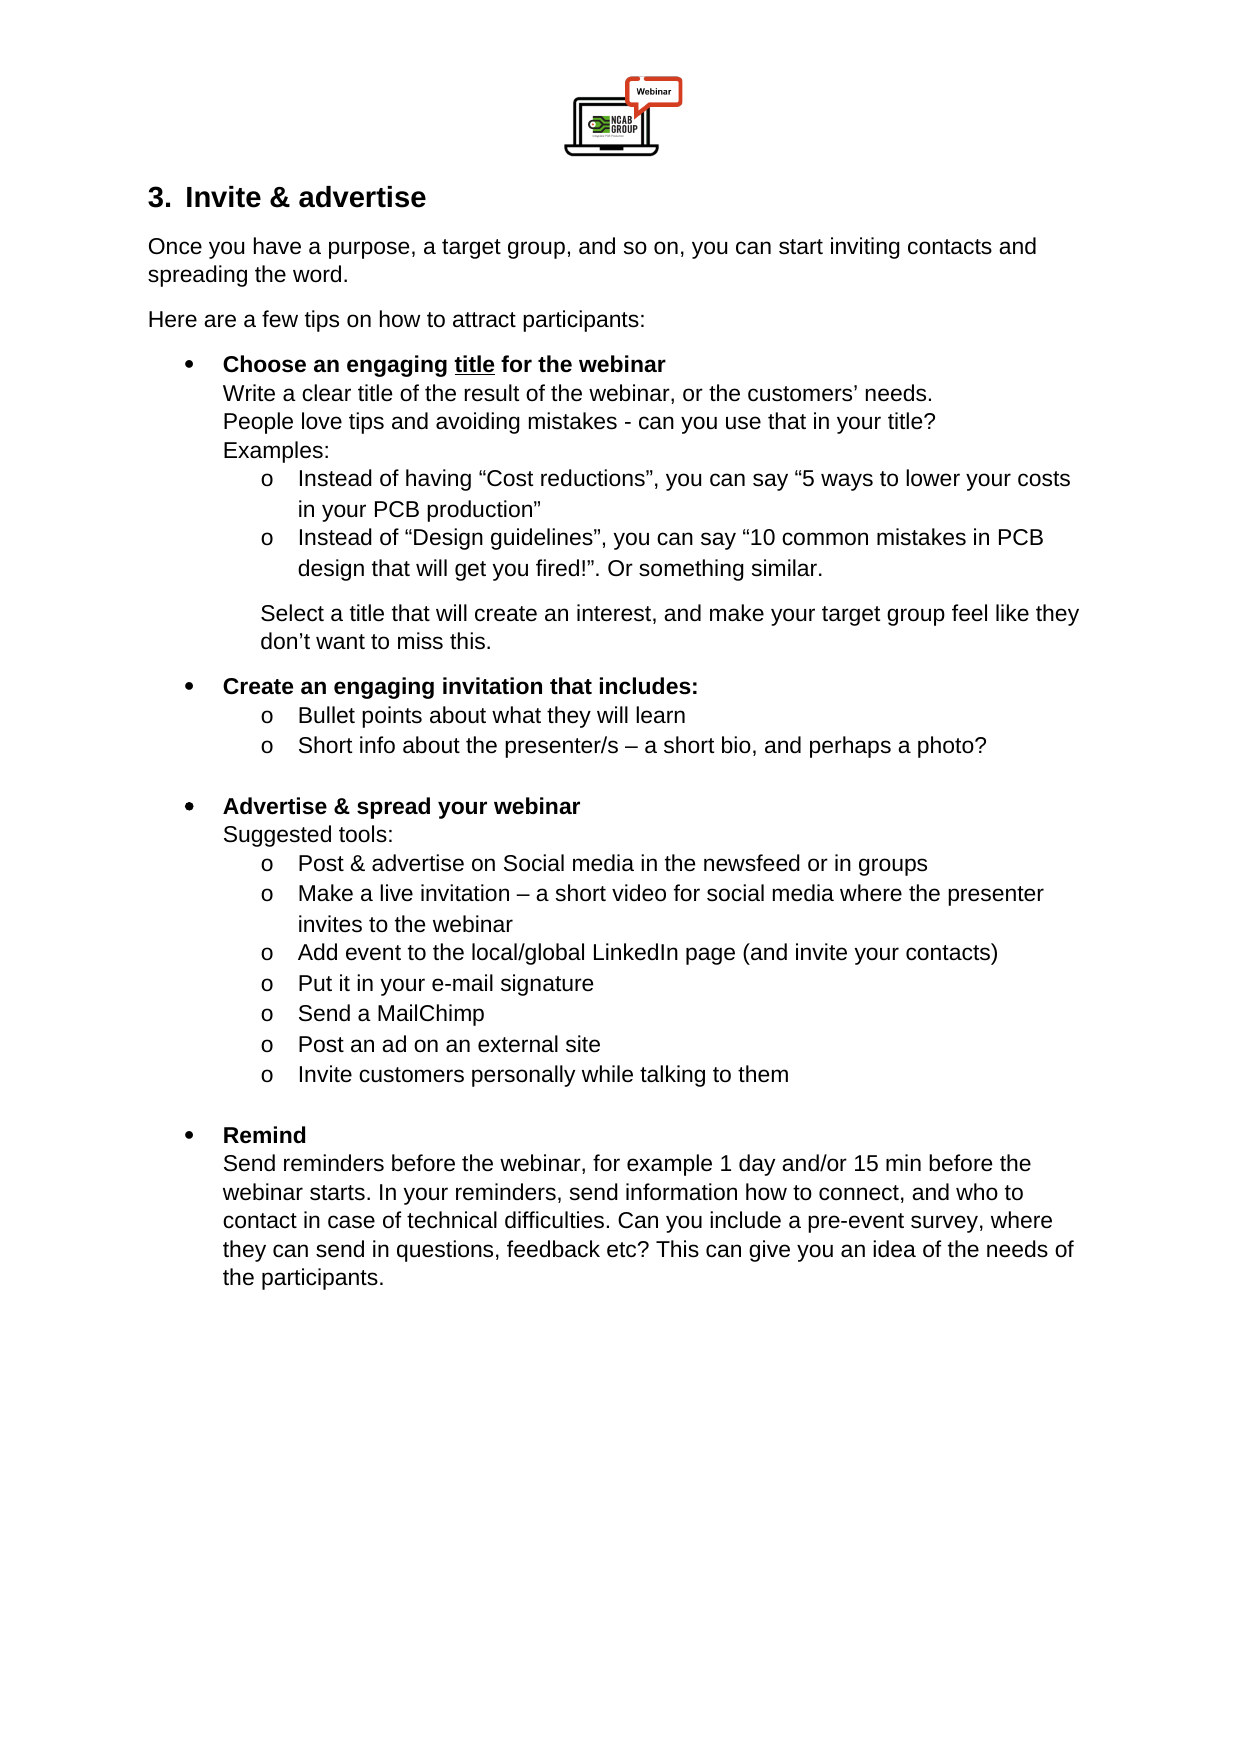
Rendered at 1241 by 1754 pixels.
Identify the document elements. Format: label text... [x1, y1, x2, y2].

list Make a live invitation – a short video for social media where the presenter invites to the webinar [260, 880, 1093, 937]
list Add event to the local/global LinkedIn page (and invite your contacts) [260, 939, 1093, 967]
list Post an ad on an external site [260, 1031, 1093, 1059]
text Once you have a purpose, a target group, and so on, you can start inviting contacts and spreading the word. [148, 233, 1093, 288]
list Bullet points about what they will learn [260, 702, 1093, 730]
text Here are a few tips on how to attract participants: [148, 306, 1093, 333]
list Instead of having “Cost reductions”, you can say “5 ways to lower your costs in your PCB production” [260, 465, 1093, 522]
list Invite customers personally while talking to them [260, 1061, 1093, 1120]
text Select a title that will create an interest, and make your target group feel like they don’t want to miss this. [260, 599, 1093, 654]
list Create an engaging invitation that includes: [185, 673, 1093, 699]
list Send a MailChimp [260, 1000, 1093, 1028]
list Advertise & spread your webinar [185, 793, 1093, 819]
list Post & advertise on Social media in the newsfeed or in groups [260, 850, 1093, 878]
list Put it in your e-mail signature [260, 969, 1093, 998]
list Suggested tools: [223, 821, 1093, 848]
list Instead of “Design guidelines”, you can say “10 common mistakes in PCB design that will get you fired!”. Or something similar. [260, 524, 1093, 581]
list Remind Send reminders before the webinar, for example 1 day and/or 15 min before the webinar starts. In your reminders, send information how to connect, and who to contact in case of technical difficulties. Can you include a pre-event survey, where they can send in questions, feedback etc? This can give you an idea of the needs of the participants. [185, 1122, 1093, 1290]
list Choose an engaging title for the webinar Write a clear title of the result of the webinar, or the customers’ needs. People love tips and avoiding mistakes - can you use that in your title? Examples: [185, 351, 1093, 463]
picture [558, 73, 683, 180]
list Invite & advertise [148, 180, 1093, 213]
list Short info about the presenter/s – a short bio, and perhaps a photo? [260, 732, 1093, 791]
